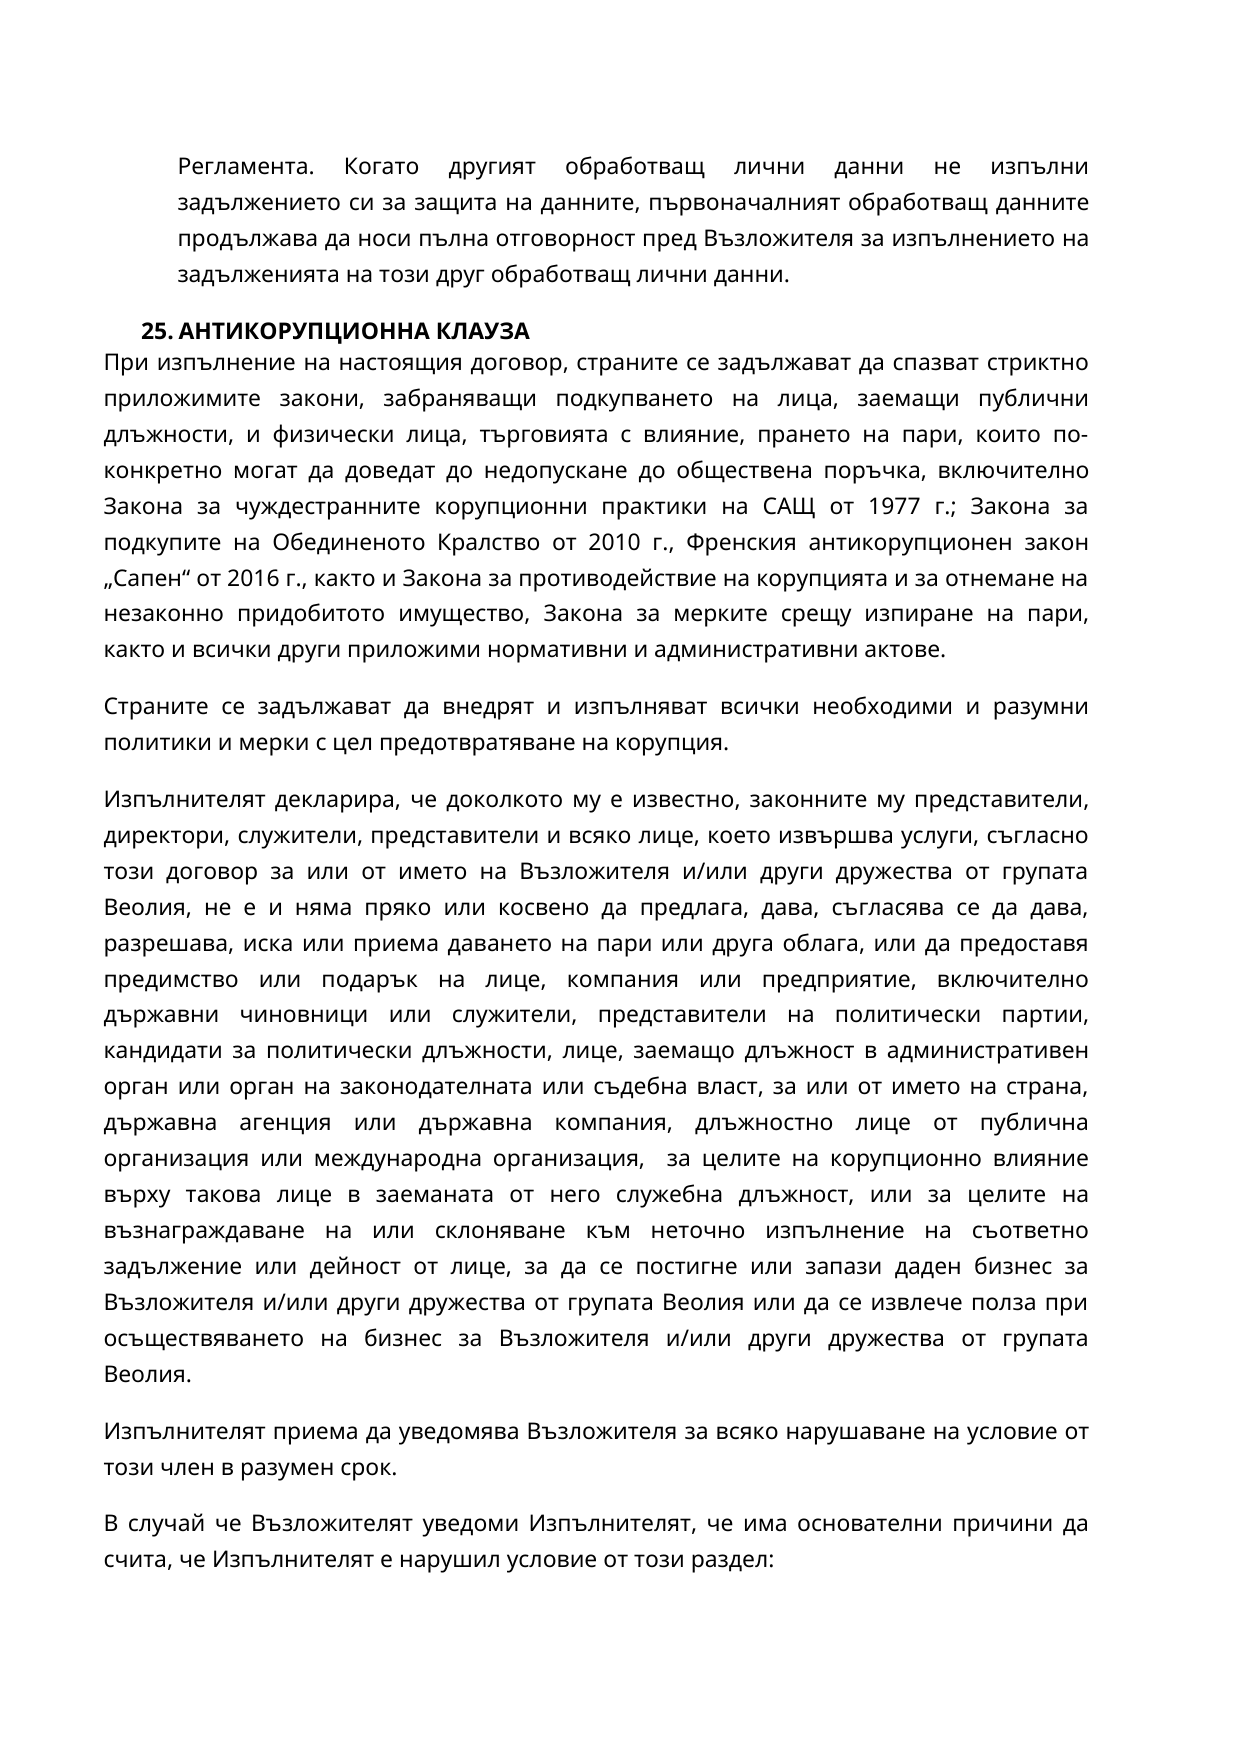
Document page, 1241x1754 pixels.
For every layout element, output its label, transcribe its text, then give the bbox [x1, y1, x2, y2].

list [103, 150, 1090, 289]
list АНТИКОРУПЦИОННА КЛАУЗА [141, 314, 1090, 346]
text В случай че Възложителят уведоми Изпълнителят, че има основателни причини да счита, че Изпълнителят е нарушил условие от този раздел: [103, 1507, 1090, 1574]
text Страните се задължават да внедрят и изпълняват всички необходими и разумни политики и мерки с цел предотвратяване на корупция. [103, 690, 1090, 757]
text Изпълнителят декларира, че доколкото му е известно, законните му представители, директори, служители, представители и всяко лице, което извършва услуги, съгласно този договор за или от името на Възложителя и/или други дружества от групата Веолия, не е и няма пряко или косвено да предлага, дава, съгласява се да дава, разрешава, иска или приема даването на пари или друга облага, или да предоставя предимство или подарък на лице, компания или предприятие, включително държавни чиновници или служители, представители на политически партии, кандидати за политически длъжности, лице, заемащо длъжност в административен орган или орган на законодателната или съдебна власт, за или от името на страна, държавна агенция или държавна компания, длъжностно лице от публична организация или международна организация, за целите на корупционно влияние върху такова лице в заеманата от него служебна длъжност, или за целите на възнаграждаване на или склоняване към неточно изпълнение на съответно задължение или дейност от лице, за да се постигне или запази даден бизнес за Възложителя и/или други дружества от групата Веолия или да се извлече полза при осъществяването на бизнес за Възложителя и/или други дружества от групата Веолия. [103, 783, 1090, 1389]
text Изпълнителят приема да уведомява Възложителя за всяко нарушаване на условие от този член в разумен срок. [103, 1414, 1090, 1482]
text При изпълнение на настоящия договор, страните се задължават да спазват стриктно приложимите закони, забраняващи подкупването на лица, заемащи публични длъжности, и физически лица, търговията с влияние, прането на пари, които по-конкретно могат да доведат до недопускане до обществена поръчка, включително Закона за чуждестранните корупционни практики на САЩ от 1977 г.; Закона за подкупите на Обединеното Кралство от 2010 г., Френския антикорупционен закон „Сапен“ от 2016 г., както и Закона за противодействие на корупцията и за отнемане на незаконно придобитото имущество, Закона за мерките срещу изпиране на пари, както и всички други приложими нормативни и административни актове. [103, 346, 1090, 664]
